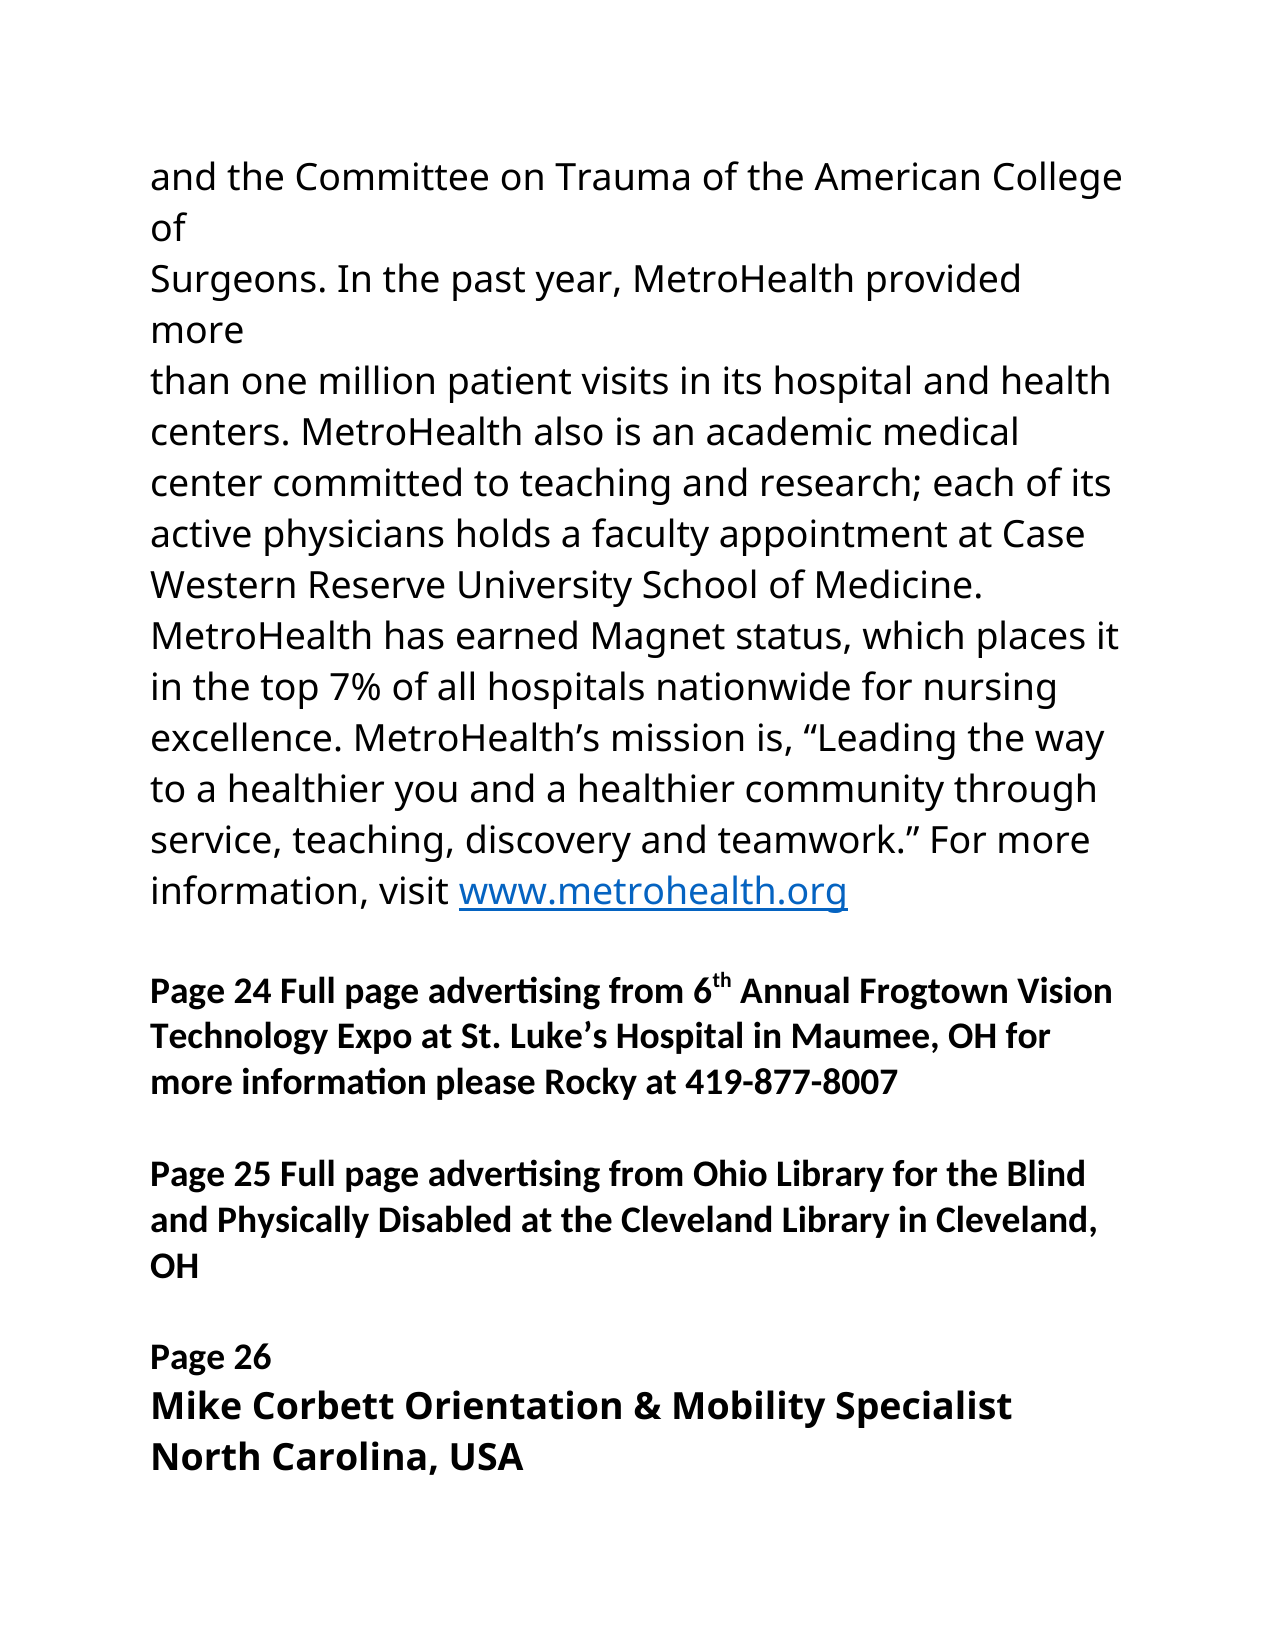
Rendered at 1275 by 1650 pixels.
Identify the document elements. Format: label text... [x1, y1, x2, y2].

text Page 26 [150, 1333, 1125, 1379]
text Page 24 Full page advertising from 6th Annual Frogtown Vision Technology Expo at St. Luke’s Hospital in Maumee, OH for more information please Rocky at 419-877-8007 [150, 967, 1125, 1104]
text Surgeons. In the past year, MetroHealth provided more [150, 252, 1125, 354]
text Mike Corbett Orientation & Mobility Specialist North Carolina, USA [150, 1379, 1125, 1481]
text Page 25 Full page advertising from Ohio Library for the Blind and Physically Disabled at the Cleveland Library in Cleveland, OH [150, 1150, 1125, 1287]
text and the Committee on Trauma of the American College of [150, 150, 1125, 252]
text than one million patient visits in its hospital and health centers. MetroHealth also is an academic medical center committed to teaching and research; each of its active physicians holds a faculty appointment at Case Western Reserve University School of Medicine. MetroHealth has earned Magnet status, which places it in the top 7% of all hospitals nationwide for nursing excellence. MetroHealth’s mission is, “Leading the way to a healthier you and a healthier community through service, teaching, discovery and teamwork.” For more information, visit www.metrohealth.org [150, 354, 1125, 916]
